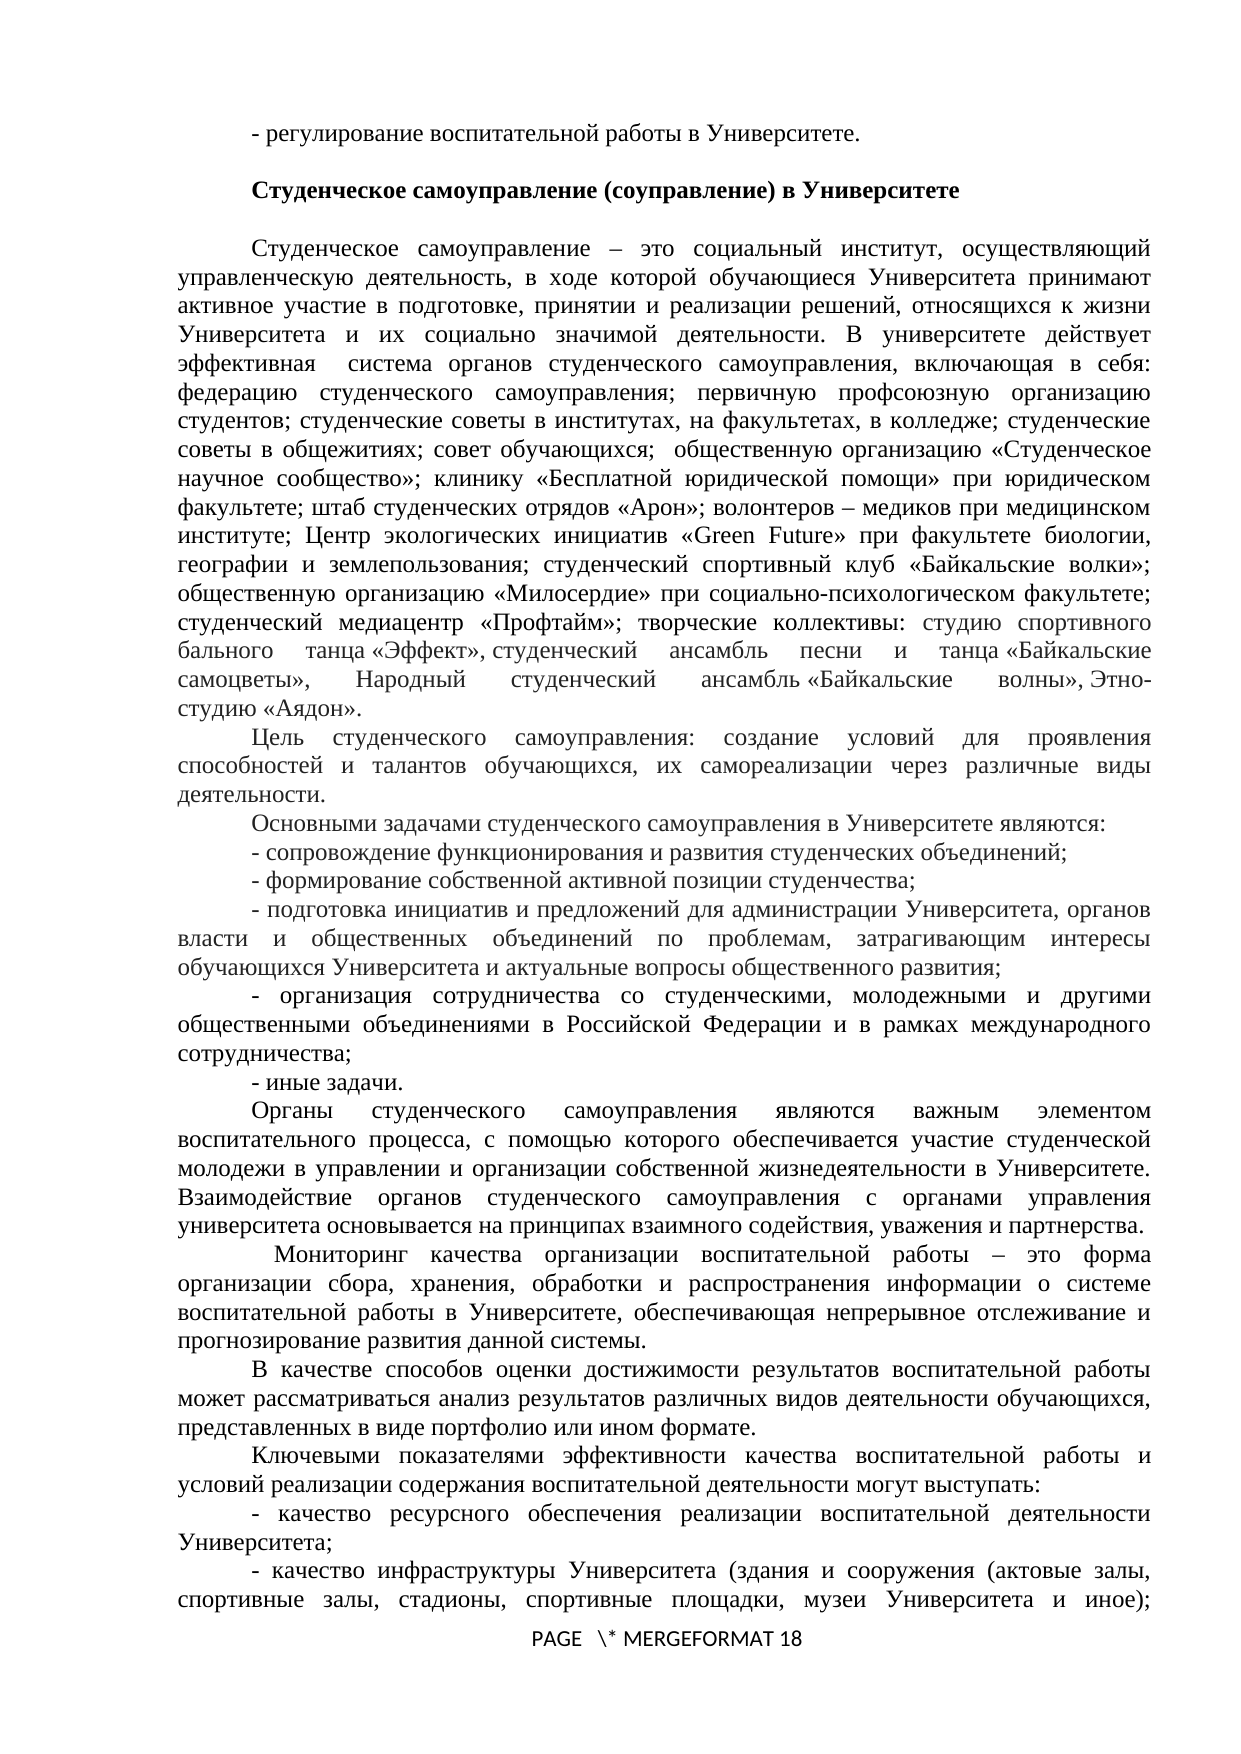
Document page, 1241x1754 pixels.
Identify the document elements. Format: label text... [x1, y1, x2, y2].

text Мониторинг качества организации воспитательной работы – это форма организации сбора, хранения, обработки и распространения информации о системе воспитательной работы в Университете, обеспечивающая непрерывное отслеживание и прогнозирование развития данной системы. [177, 1239, 1152, 1354]
text Ключевыми показателями эффективности качества воспитательной работы и условий реализации содержания воспитательной деятельности могут выступать: [177, 1441, 1152, 1498]
text - регулирование воспитательной работы в Университете. [177, 118, 1152, 147]
text - организация сотрудничества со студенческими, молодежными и другими общественными объединениями в Российской Федерации и в рамках международного сотрудничества; [177, 981, 1152, 1067]
text Студенческое самоуправление (соуправление) в Университете [177, 176, 1152, 204]
text Студенческое самоуправление – это социальный институт, осуществляющий управленческую деятельность, в ходе которой обучающиеся Университета принимают активное участие в подготовке, принятии и реализации решений, относящихся к жизни Университета и их социально значимой деятельности. В университете действует эффективная система органов студенческого самоуправления, включающая в себя: федерацию студенческого самоуправления; первичную профсоюзную организацию студентов; студенческие советы в институтах, на факультетах, в колледже; студенческие советы в общежитиях; совет обучающихся; общественную организацию «Студенческое научное сообщество»; клинику «Бесплатной юридической помощи» при юридическом факультете; штаб студенческих отрядов «Арон»; волонтеров – медиков при медицинском институте; Центр экологических инициатив «Green Future» при факультете биологии, географии и землепользования; студенческий спортивный клуб «Байкальские волки»; общественную организацию «Милосердие» при социально-психологическом факультете; студенческий медиацентр «Профтайм»; творческие коллективы: студию спортивного бального танца «Эффект», студенческий ансамбль песни и танца «Байкальские самоцветы», Народный студенческий ансамбль «Байкальские волны», Этно-студию «Аядон». [177, 233, 1152, 722]
text - качество ресурсного обеспечения реализации воспитательной деятельности Университета; [177, 1498, 1152, 1556]
text - формирование собственной активной позиции студенчества; [177, 866, 1152, 894]
text Основными задачами студенческого самоуправления в Университете являются: [177, 808, 1152, 837]
text - сопровождение функционирования и развития студенческих объединений; [177, 837, 1152, 866]
text В качестве способов оценки достижимости результатов воспитательной работы может рассматриваться анализ результатов различных видов деятельности обучающихся, представленных в виде портфолио или ином формате. [177, 1354, 1152, 1441]
text Органы студенческого самоуправления являются важным элементом воспитательного процесса, с помощью которого обеспечивается участие студенческой молодежи в управлении и организации собственной жизнедеятельности в Университете. Взаимодействие органов студенческого самоуправления с органами управления университета основывается на принципах взаимного содействия, уважения и партнерства. [177, 1096, 1152, 1239]
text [177, 1556, 1152, 1613]
text - подготовка инициатив и предложений для администрации Университета, органов власти и общественных объединений по проблемам, затрагивающим интересы обучающихся Университета и актуальные вопросы общественного развития; [177, 894, 1152, 981]
text Цель студенческого самоуправления: создание условий для проявления способностей и талантов обучающихся, их самореализации через различные виды деятельности. [177, 722, 1152, 808]
text - иные задачи. [177, 1067, 1152, 1096]
